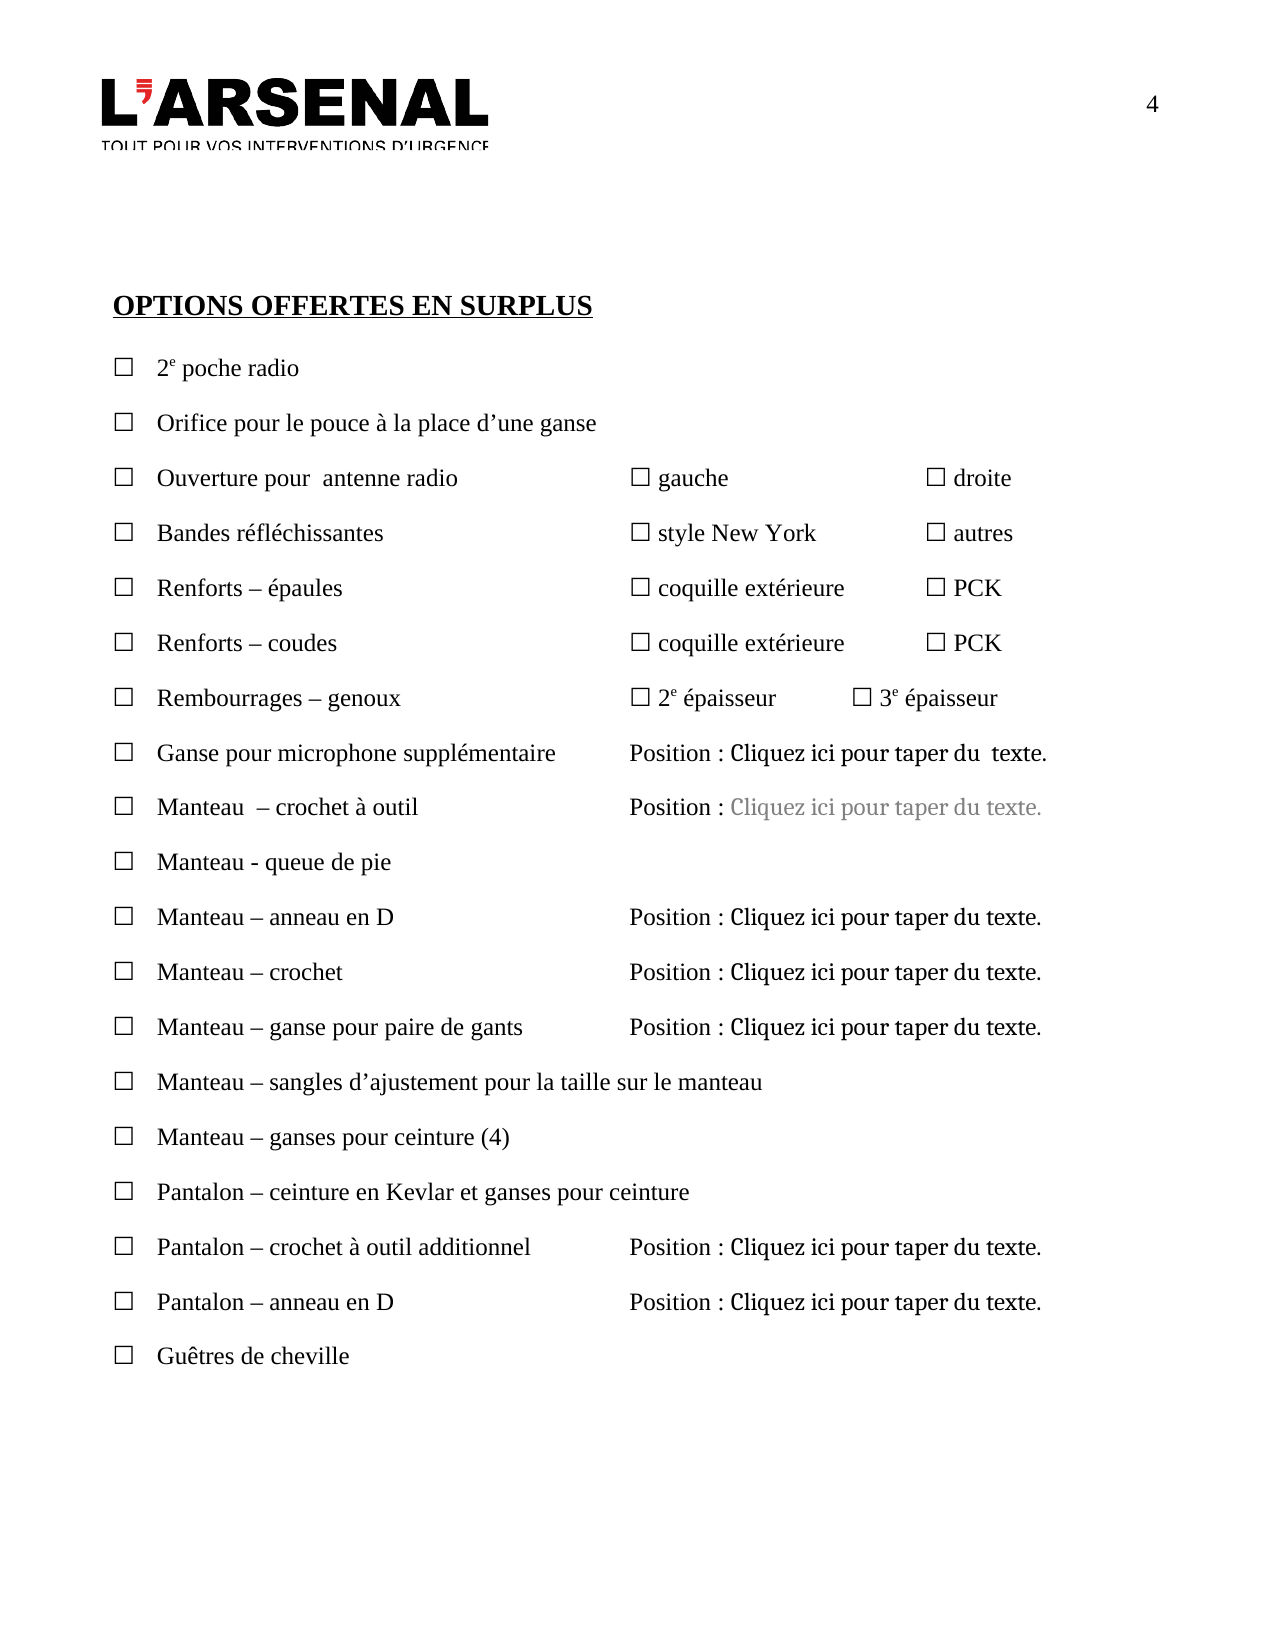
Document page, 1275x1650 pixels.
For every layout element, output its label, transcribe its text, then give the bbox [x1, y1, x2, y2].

text Manteau – ganses pour ceinture (4) [112, 1118, 1163, 1152]
text Manteau – sangles d’ajustement pour la taille sur le manteau [112, 1063, 1163, 1098]
text Ganse pour microphone supplémentaire Position : [112, 734, 1163, 768]
text Manteau - queue de pie [112, 844, 1163, 878]
text Manteau – ganse pour paire de gants Position : [112, 1009, 1163, 1043]
text Orifice pour le pouce à la place d’une ganse [112, 405, 1163, 439]
text 2e poche radio [112, 350, 1163, 384]
text Manteau – anneau en D Position : [112, 899, 1163, 933]
text Pantalon – crochet à outil additionnel Position : [112, 1228, 1163, 1262]
text Pantalon – anneau en D Position : [112, 1283, 1163, 1317]
text Guêtres de cheville [112, 1338, 1163, 1372]
text Manteau – crochet Position : [112, 954, 1163, 988]
text Manteau – crochet à outil Position : [112, 789, 1163, 823]
text Renforts – coudes coquille extérieure PCK [112, 624, 1163, 658]
text Renforts – épaules coquille extérieure PCK [112, 569, 1163, 603]
text Ouverture pour antenne radio gauche droite [112, 460, 1163, 494]
picture [100, 78, 488, 150]
text Bandes réfléchissantes style New York autres [112, 514, 1163, 549]
text Rembourrages – genoux 2e épaisseur 3e épaisseur [112, 679, 1163, 713]
subtitle Options offertes en surplus [112, 288, 1163, 321]
text Pantalon – ceinture en Kevlar et ganses pour ceinture [112, 1173, 1163, 1207]
